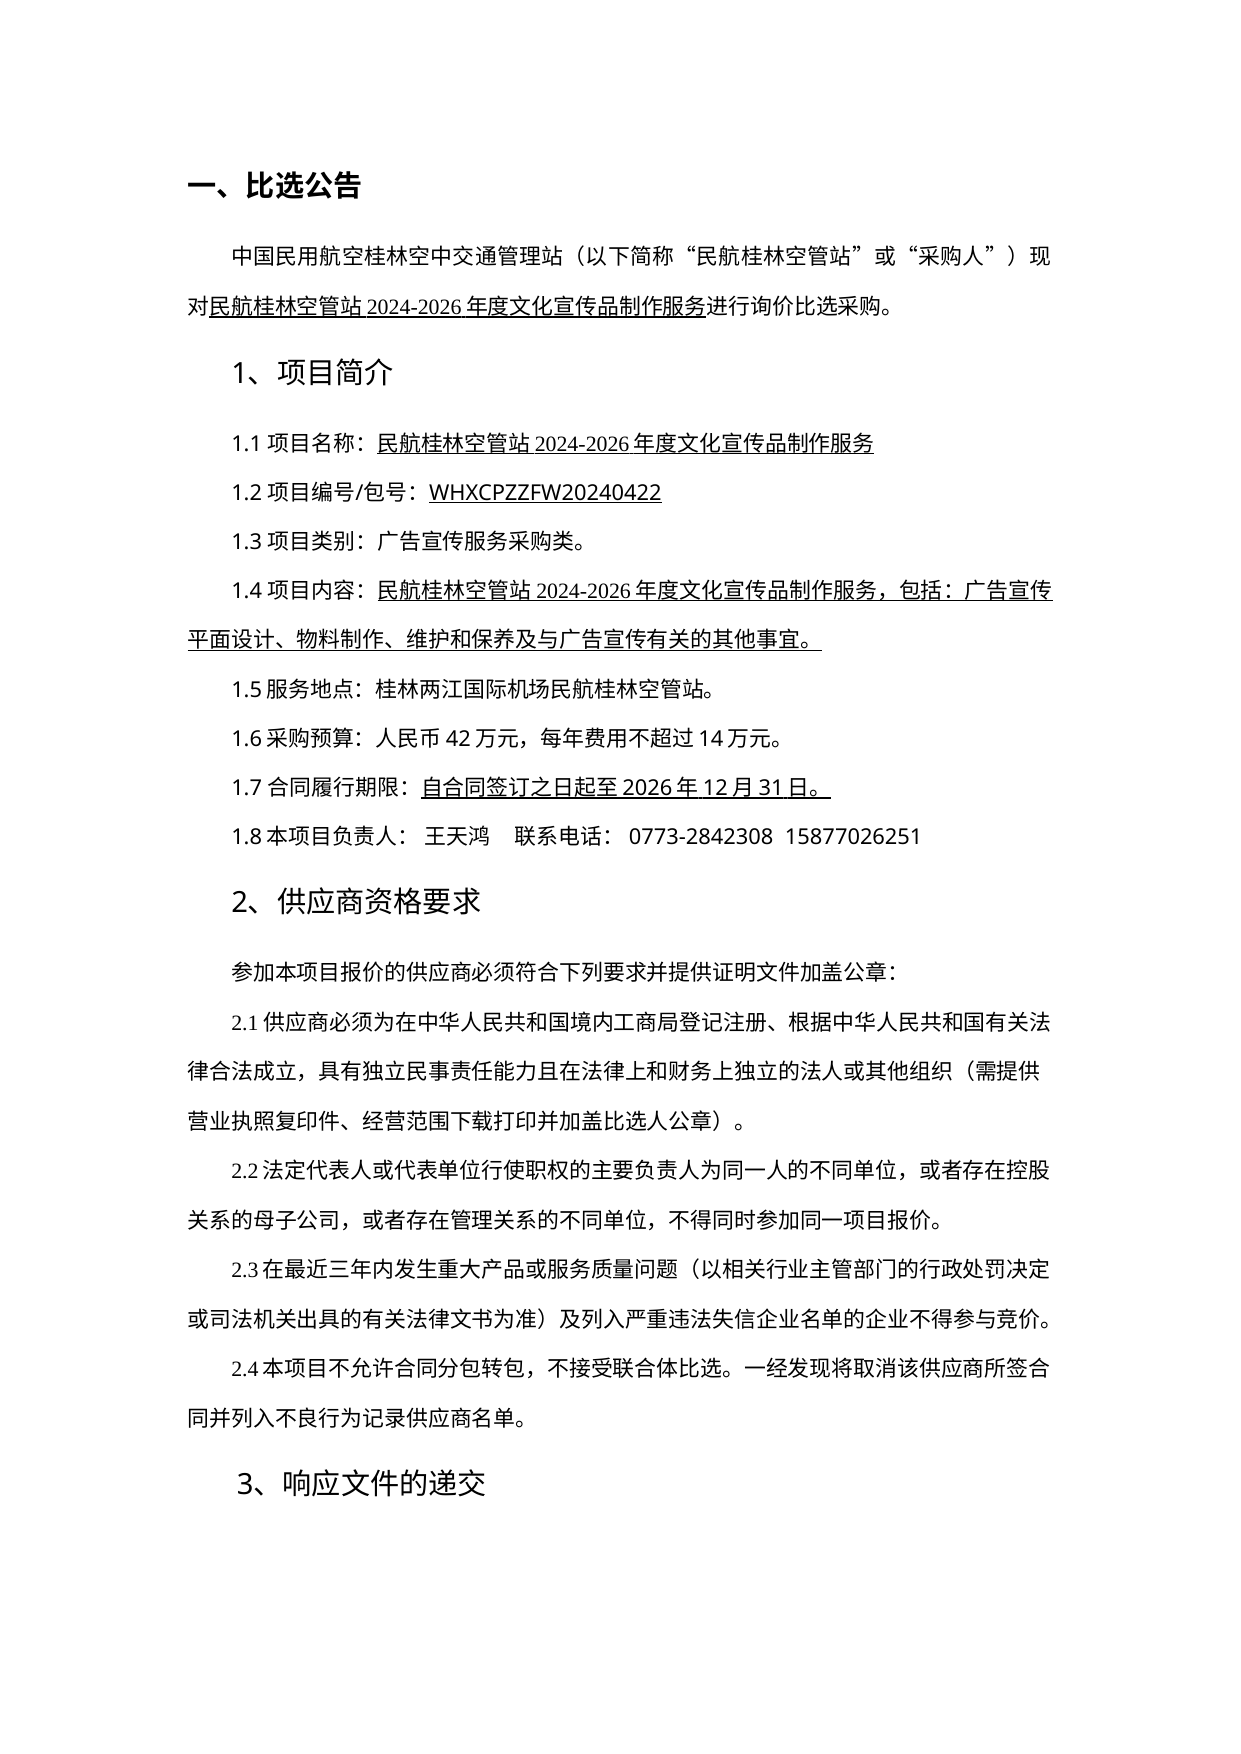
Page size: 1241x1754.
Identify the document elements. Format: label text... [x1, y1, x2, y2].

text 1.6采购预算：人民币42万元，每年费用不超过14万元。 [187, 720, 1053, 753]
text 1.4 项目内容：民航桂林空管站2024-2026年度文化宣传品制作服务，包括：广告宣传平面设计、物料制作、维护和保养及与广告宣传有关的其他事宜。 [187, 572, 1053, 655]
text 2.3在最近三年内发生重大产品或服务质量问题（以相关行业主管部门的行政处罚决定或司法机关出具的有关法律文书为准）及列入严重违法失信企业名单的企业不得参与竞价。 [187, 1251, 1053, 1334]
text 2.1 供应商必须为在中华人民共和国境内工商局登记注册、根据中华人民共和国有关法律合法成立，具有独立民事责任能力且在法律上和财务上独立的法人或其他组织（需提供营业执照复印件、经营范围下载打印并加盖比选人公章）。 [187, 1004, 1053, 1137]
text 1.2 项目编号/包号：WHXCPZZFW20240422 [187, 474, 1053, 507]
text 2.2法定代表人或代表单位行使职权的主要负责人为同一人的不同单位，或者存在控股关系的母子公司，或者存在管理关系的不同单位，不得同时参加同一项目报价。 [187, 1152, 1053, 1235]
text 2.4本项目不允许合同分包转包，不接受联合体比选。一经发现将取消该供应商所签合同并列入不良行为记录供应商名单。 [187, 1350, 1053, 1433]
text 1.1 项目名称：民航桂林空管站2024-2026年度文化宣传品制作服务 [187, 425, 1053, 458]
text 1、项目简介 [187, 337, 1053, 404]
text 一、比选公告 [187, 151, 1053, 217]
text 1.3 项目类别：广告宣传服务采购类。 [187, 523, 1053, 556]
text 1.8本项目负责人： 王天鸿 联系电话： 0773-2842308 15877026251 [187, 818, 1053, 851]
text 中国民用航空桂林空中交通管理站（以下简称“民航桂林空管站”或“采购人”）现对民航桂林空管站2024-2026年度文化宣传品制作服务进行询价比选采购。 [187, 238, 1053, 321]
text 3、响应文件的递交 [187, 1449, 1053, 1515]
text 参加本项目报价的供应商必须符合下列要求并提供证明文件加盖公章： [187, 955, 1053, 988]
text 1.7 合同履行期限：自合同签订之日起至2026年12月31日。 [187, 769, 1053, 802]
text 1.5服务地点：桂林两江国际机场民航桂林空管站。 [187, 671, 1053, 704]
text 2、供应商资格要求 [187, 867, 1053, 933]
